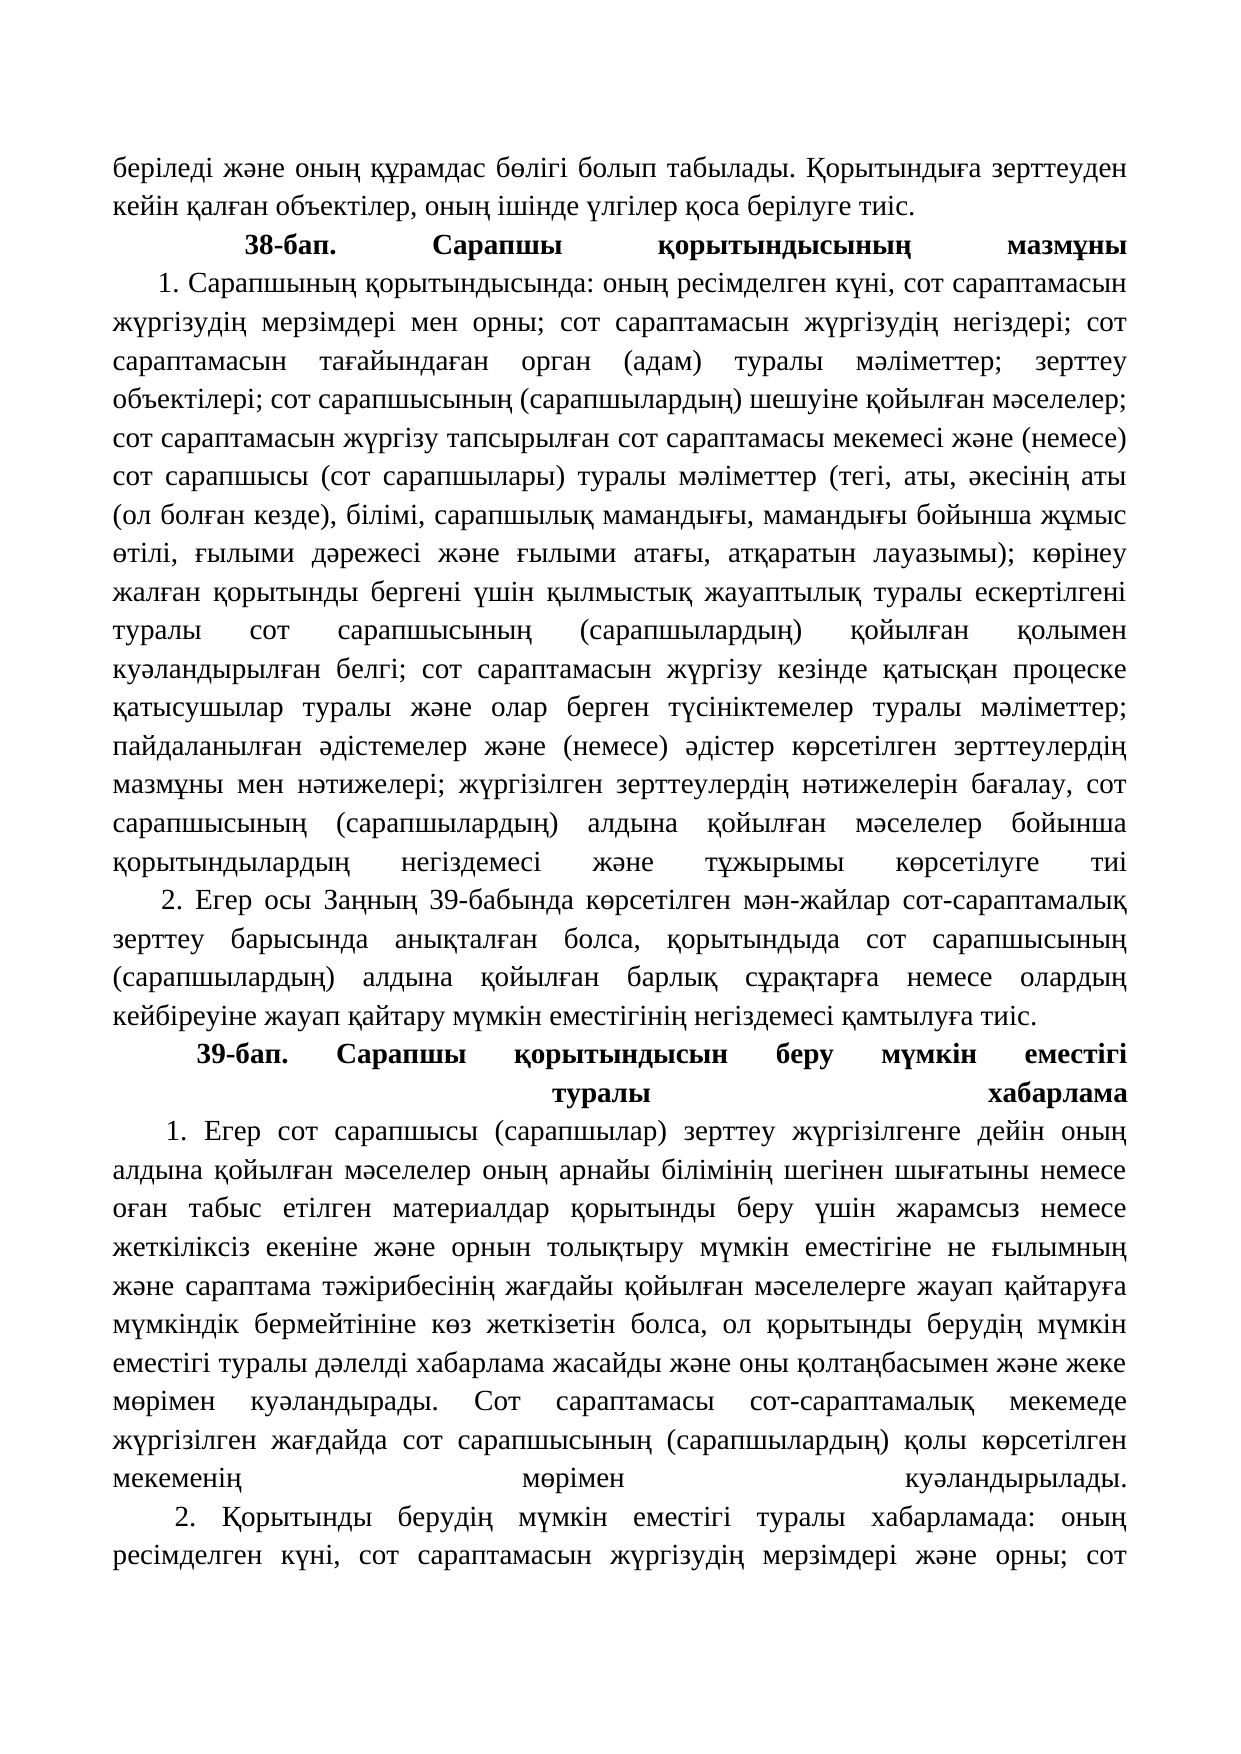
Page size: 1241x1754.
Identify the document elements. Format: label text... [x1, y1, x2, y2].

text 38-бап. Сарапшы қорытындысының мазмұны 1. Сарапшының қорытындысында: оның ресiмделген күнi, сот сараптамасын жүргiзудiң мерзiмдерi мен орны; сот сараптамасын жүргiзудiң негiздерi; сот сараптамасын тағайындаған орган (адам) туралы мәлiметтер; зерттеу объектілері; сот сарапшысының (сарапшылардың) шешуіне қойылған мәселелер; сот сараптамасын жүргiзу тапсырылған сот сараптамасы мекемесі және (немесе) сот сарапшысы (сот сарапшылары) туралы мәлiметтер (тегi, аты, әкесiнiң аты (ол болған кезде), бiлiмi, сарапшылық мамандығы, мамандығы бойынша жұмыс өтілі, ғылыми дәрежесi және ғылыми атағы, атқаратын лауазымы); көрiнеу жалған қорытынды бергенi үшiн қылмыстық жауаптылық туралы ескертiлгенi туралы сот сарапшысының (сарапшылардың) қойылған қолымен куәландырылған белгi; сот сараптамасын жүргiзу кезiнде қатысқан процеске қатысушылар туралы және олар берген түсiніктемелер туралы мәлiметтер; пайдаланылған әдiстемелер және (немесе) әдістер көрсетiлген зерттеулердiң мазмұны мен нәтижелерi; жүргiзiлген зерттеулердiң нәтижелерiн бағалау, сот сарапшысының (сарапшылардың) алдына қойылған мәселелер бойынша қорытындылардың негiздемесi және тұжырымы көрсетiлуге тиi 2. Егер осы Заңның 39-бабында көрсетілген мән-жайлар сот-сараптамалық зерттеу барысында анықталған болса, қорытындыда сот сарапшысының (сарапшылардың) алдына қойылған барлық сұрақтарға немесе олардың кейбіреуіне жауап қайтару мүмкін еместігінің негіздемесі қамтылуға тиіс. [112, 227, 1128, 1031]
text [112, 1036, 1128, 1571]
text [112, 150, 1128, 222]
